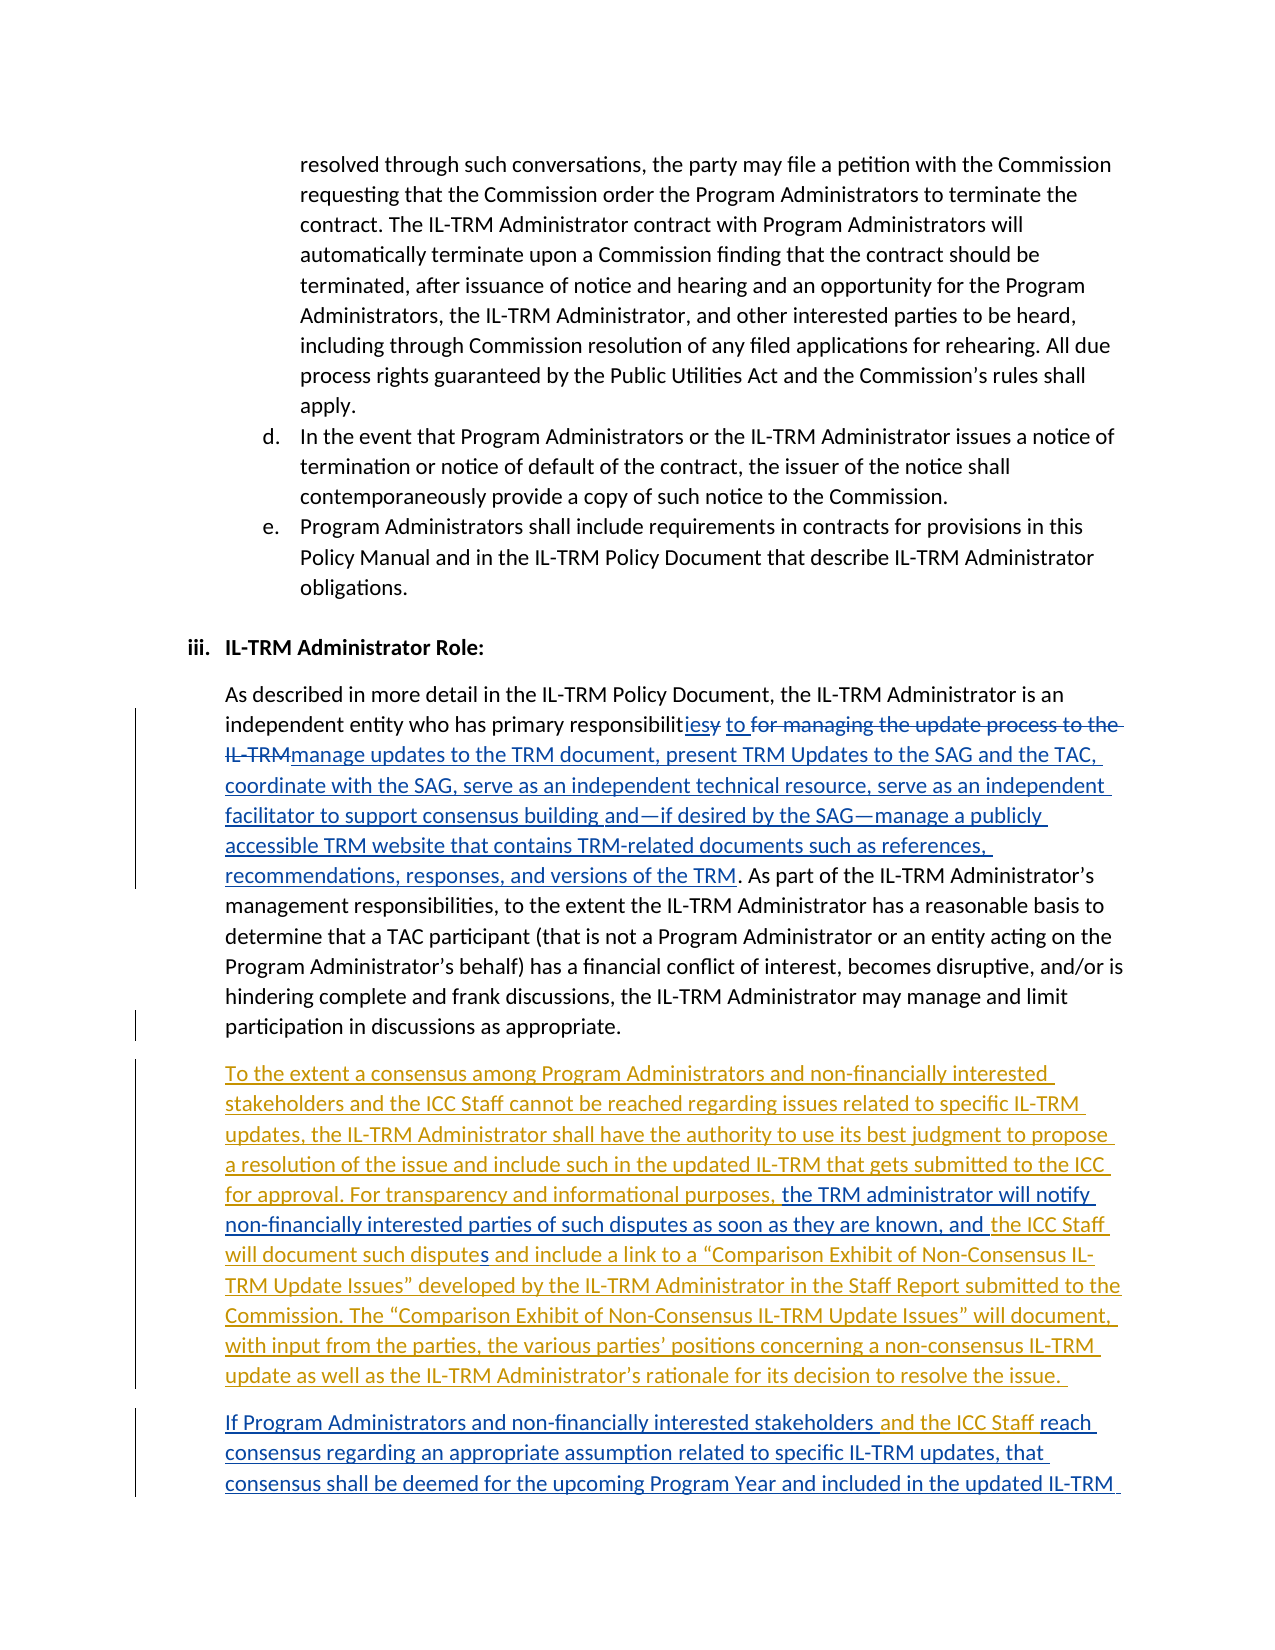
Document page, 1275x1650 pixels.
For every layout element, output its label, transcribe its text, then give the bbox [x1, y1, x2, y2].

list IL-TRM Administrator Role: [187, 633, 1125, 661]
list Program Administrators shall include requirements in contracts for provisions in this Policy Manual and in the IL-TRM Policy Document that describe IL-TRM Administrator obligations. [262, 512, 1125, 601]
list In the event that Program Administrators or the IL-TRM Administrator issues a notice of termination or notice of default of the contract, the issuer of the notice shall contemporaneously provide a copy of such notice to the Commission. [262, 422, 1125, 510]
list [262, 150, 1125, 420]
text As described in more detail in the IL-TRM Policy Document, the IL-TRM Administrator is an independent entity who has primary responsibilit . As part of the IL-TRM Administrator’s management responsibilities, to the extent the IL-TRM Administrator has a reasonable basis to determine that a TAC participant (that is not a Program Administrator or an entity acting on the Program Administrator’s behalf) has a financial conflict of interest, becomes disruptive, and/or is hindering complete and frank discussions, the IL-TRM Administrator may manage and limit participation in discussions as appropriate. [225, 680, 1125, 1041]
